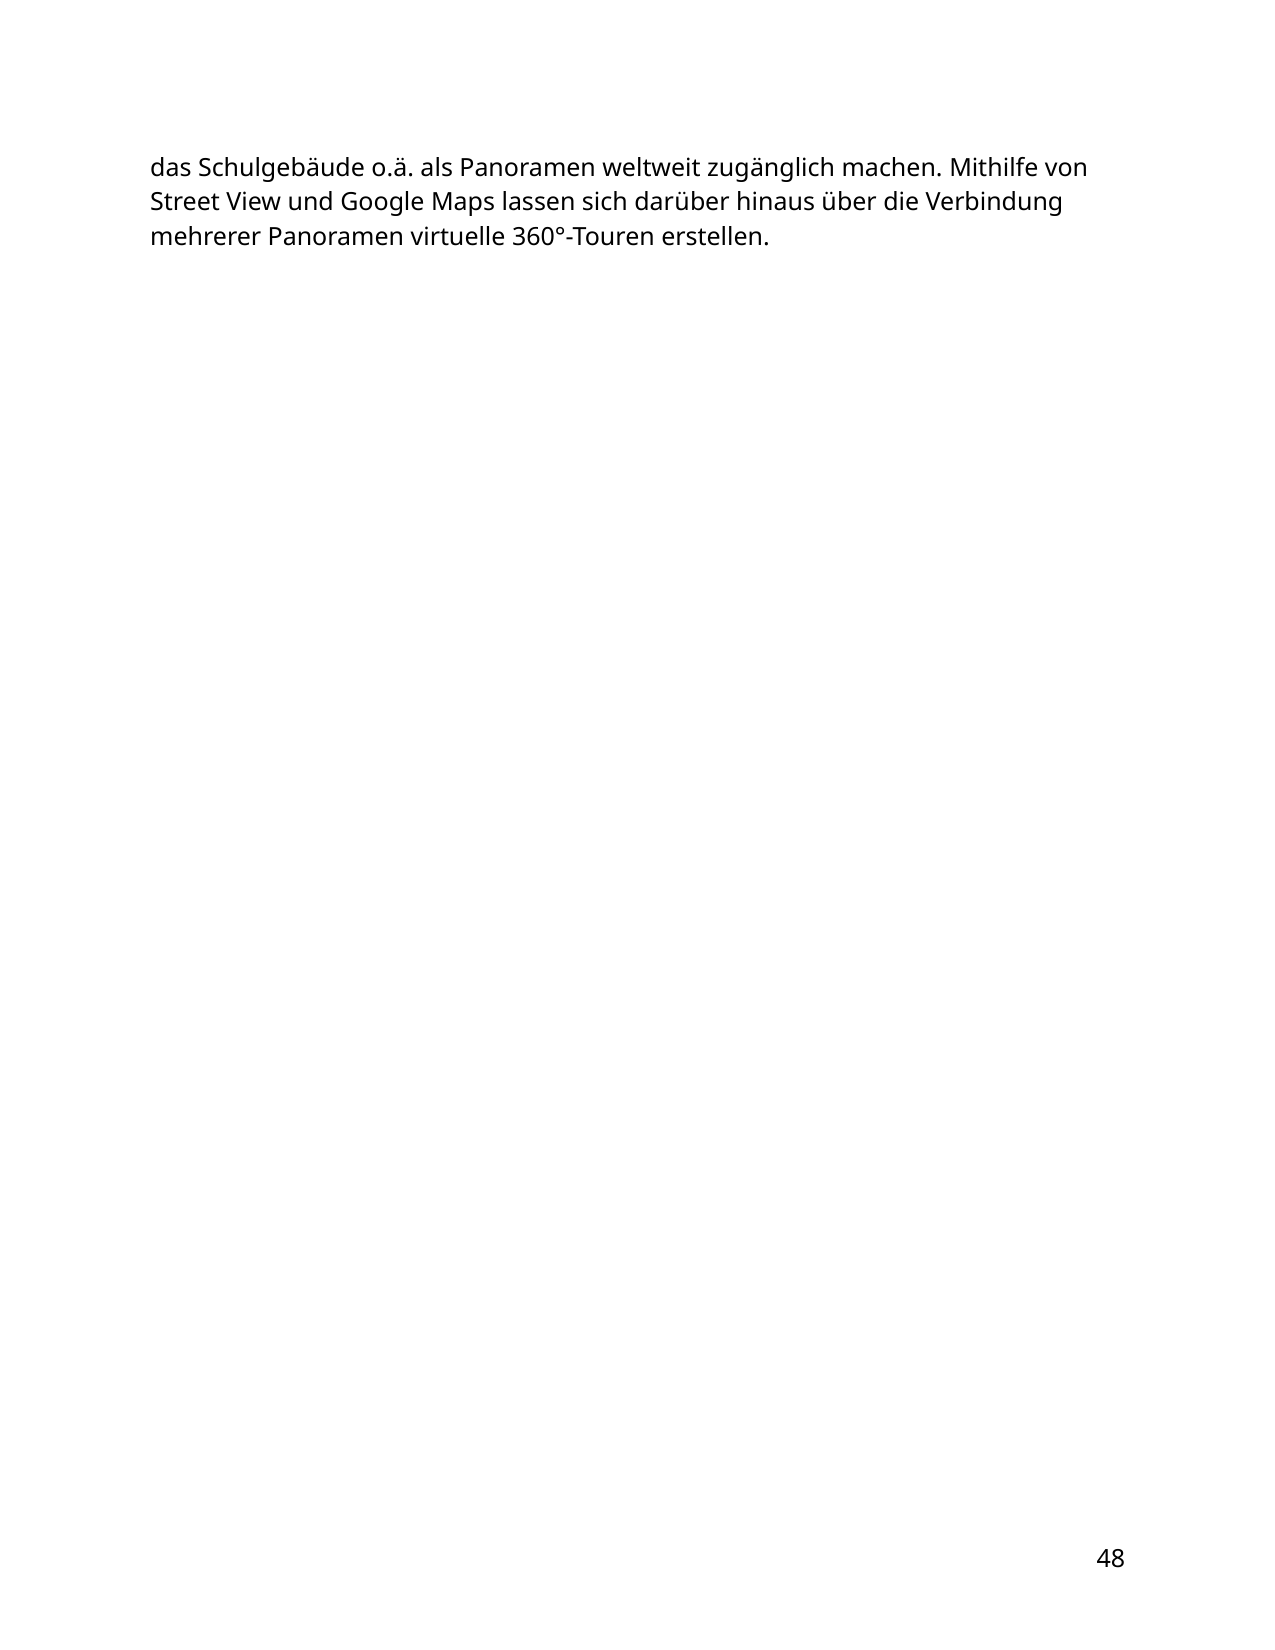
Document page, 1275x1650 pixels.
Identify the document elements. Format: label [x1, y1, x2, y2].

text [150, 150, 1125, 252]
